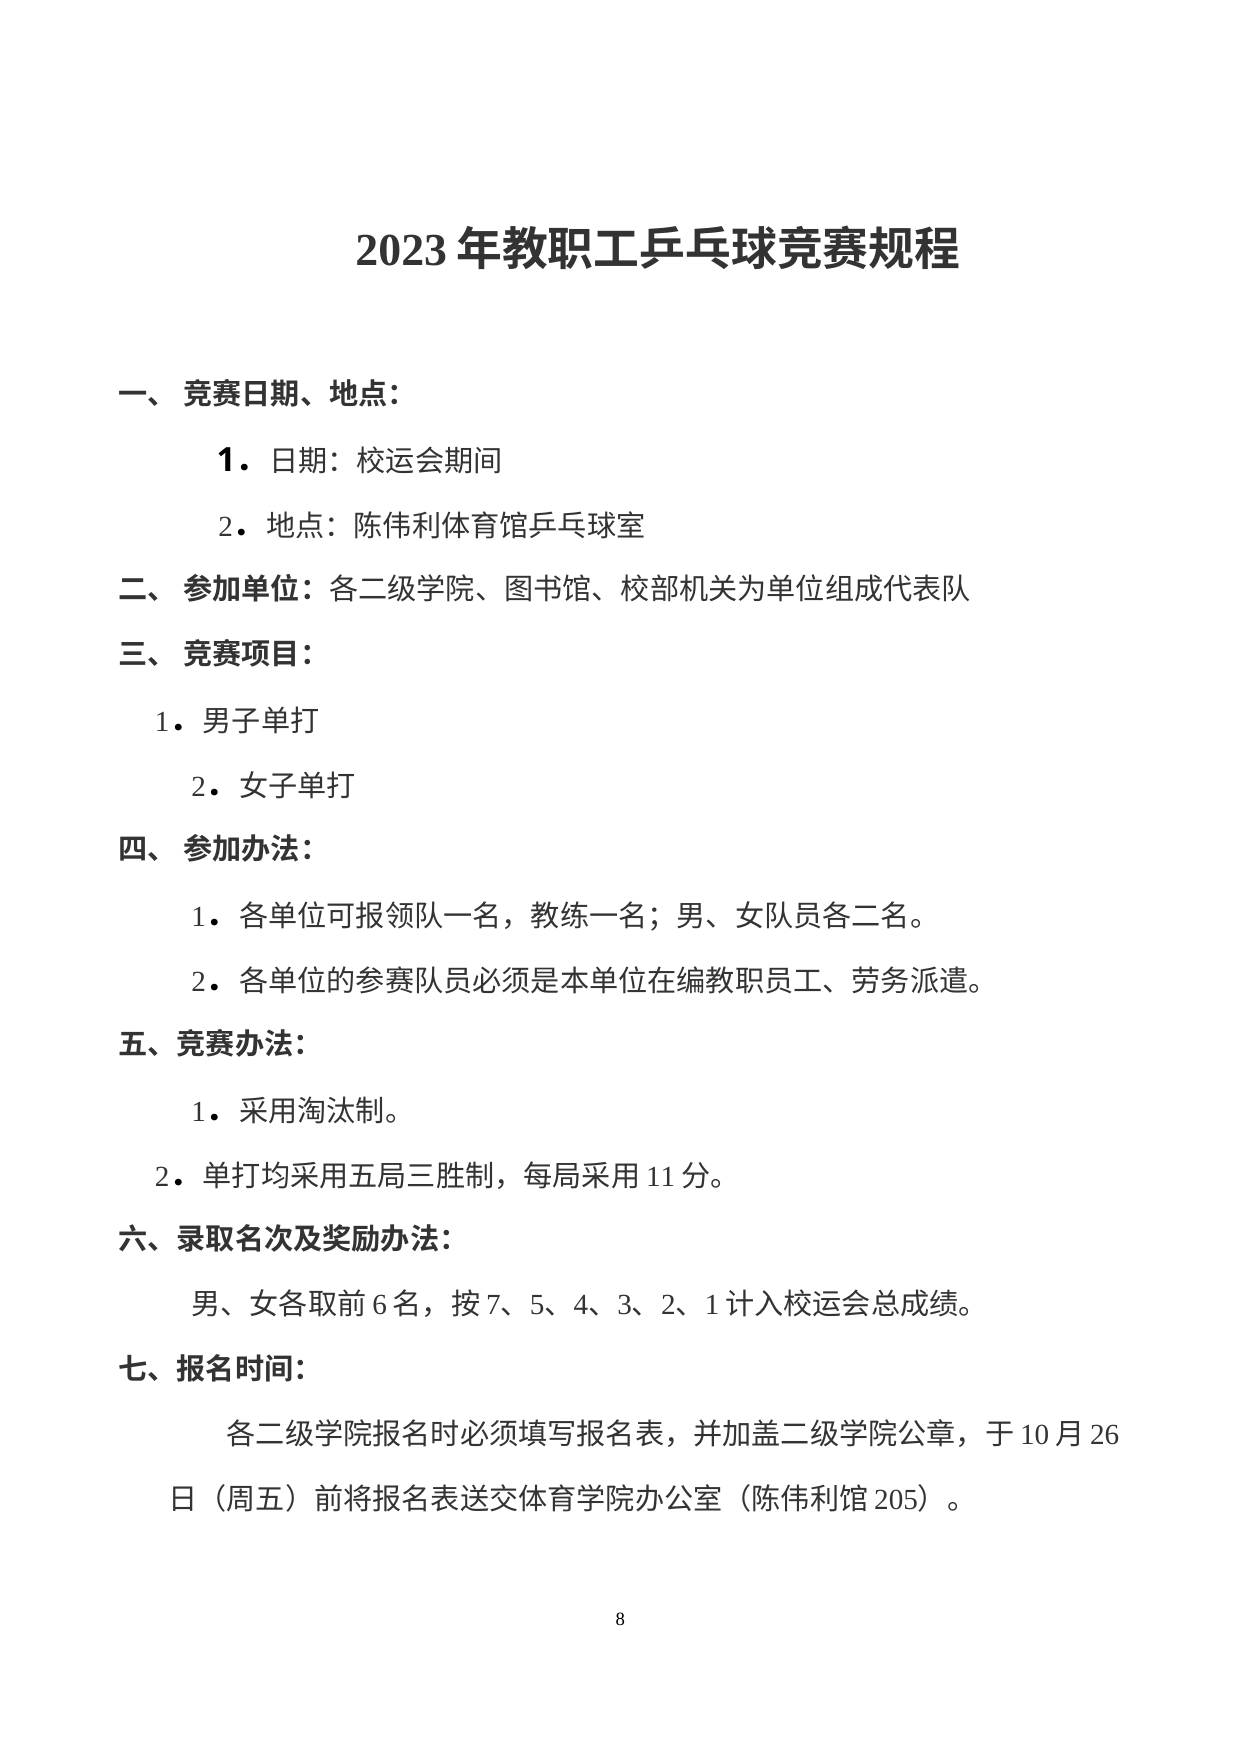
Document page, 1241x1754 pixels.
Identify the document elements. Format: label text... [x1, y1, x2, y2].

text 一、 竞赛日期、地点： [118, 359, 1122, 424]
text 三、 竞赛项目： [118, 619, 1122, 684]
text 各二级学院报名时必须填写报名表，并加盖二级学院公章，于10月26日（周五）前将报名表送交体育学院办公室（陈伟利馆205）。 [168, 1399, 1122, 1529]
text 五、竞赛办法： [118, 1009, 1122, 1074]
text 2．女子单打 [118, 749, 1122, 814]
text 二、 参加单位：各二级学院、图书馆、校部机关为单位组成代表队 [118, 554, 1122, 619]
text 男、女各取前6名，按7、5、4、3、2、1计入校运会总成绩。 [177, 1269, 1122, 1334]
text 1．日期：校运会期间 [118, 424, 1122, 489]
text 七、报名时间： [118, 1334, 1122, 1399]
text 1．男子单打 [118, 684, 1122, 749]
text 2023年教职工乒乓球竞赛规程 [118, 197, 1122, 294]
text 1．各单位可报领队一名，教练一名；男、女队员各二名。 [118, 879, 1122, 944]
text 2．各单位的参赛队员必须是本单位在编教职员工、劳务派遣。 [118, 944, 1122, 1009]
text 1．采用淘汰制。 2．单打均采用五局三胜制，每局采用11分。 [118, 1074, 1122, 1204]
text 六、录取名次及奖励办法： [118, 1204, 1122, 1269]
text 2．地点：陈伟利体育馆乒乓球室 [118, 489, 1122, 554]
text 四、 参加办法： [118, 814, 1122, 879]
